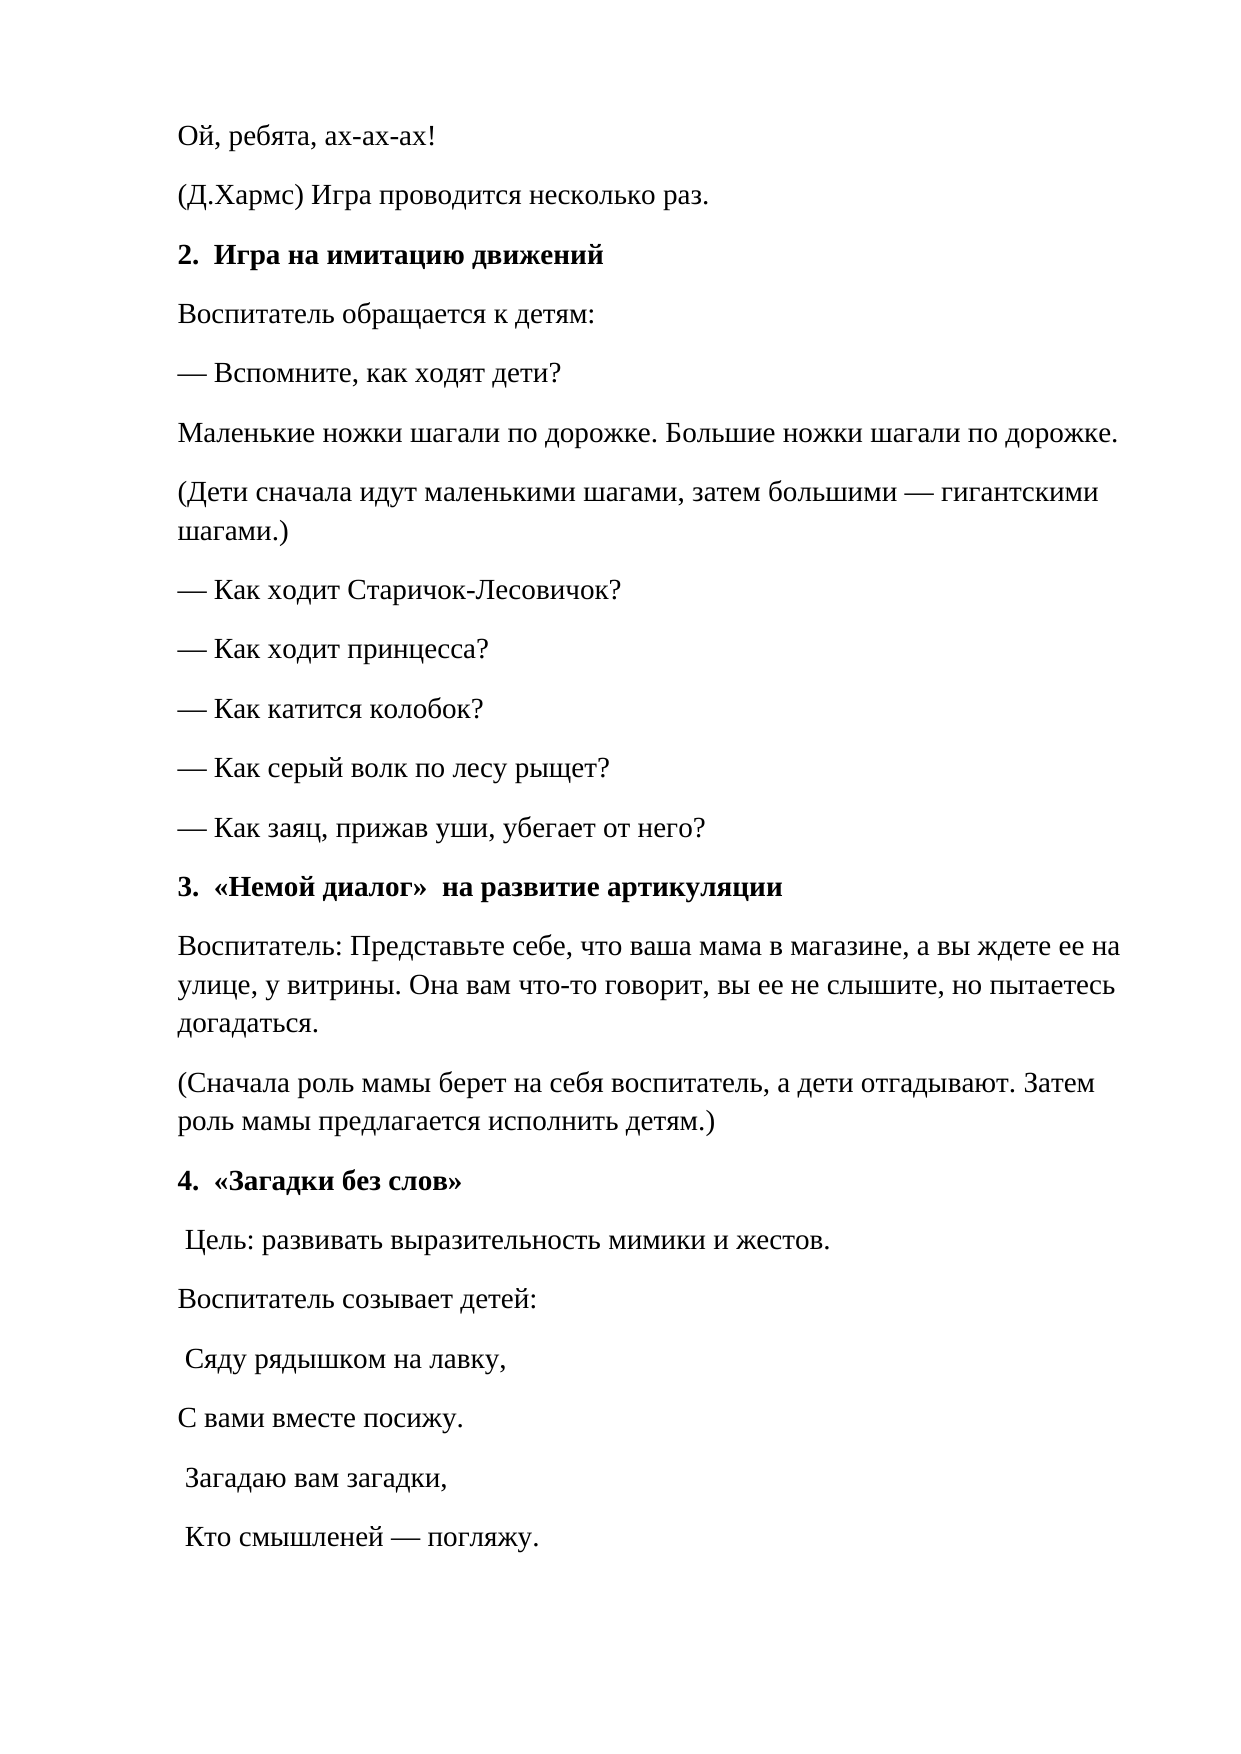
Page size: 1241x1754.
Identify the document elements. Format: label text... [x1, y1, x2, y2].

text Ой, ребята, ах-ах-ах! [177, 118, 1152, 152]
text Воспитатель обращается к детям: [177, 296, 1152, 330]
text (Дети сначала идут маленькими шагами, затем большими — гигантскими шагами.) [177, 474, 1152, 546]
text С вами вместе посижу. [177, 1400, 1152, 1434]
text Воспитатель созывает детей: [177, 1282, 1152, 1315]
text Сяду рядышком на лавку, [177, 1341, 1152, 1374]
text — Как катится колобок? [177, 691, 1152, 724]
text Кто смышленей — погляжу. [177, 1519, 1152, 1553]
text Воспитатель: Представьте себе, что ваша мама в магазине, а вы ждете ее на улице, у витрины. Она вам что-то говорит, вы ее не слышите, но пытаетесь догадаться. [177, 928, 1152, 1039]
text (Д.Хармс) Игра проводится несколько раз. [177, 177, 1152, 211]
text — Вспомните, как ходят дети? [177, 356, 1152, 389]
text — Как ходит Старичок-Лесовичок? [177, 572, 1152, 606]
text Загадаю вам загадки, [177, 1460, 1152, 1493]
text 2. Игра на имитацию движений [177, 237, 1152, 270]
text — Как серый волк по лесу рыщет? [177, 750, 1152, 784]
text (Сначала роль мамы берет на себя воспитатель, а дети отгадывают. Затем роль мамы предлагается исполнить детям.) [177, 1065, 1152, 1137]
text — Как ходит принцесса? [177, 632, 1152, 665]
text Цель: развивать выразительность мимики и жестов. [177, 1222, 1152, 1256]
text 3. «Немой диалог» на развитие артикуляции [177, 869, 1152, 903]
text Маленькие ножки шагали по дорожке. Большие ножки шагали по дорожке. [177, 415, 1152, 448]
text — Как заяц, прижав уши, убегает от него? [177, 810, 1152, 843]
text 4. «Загадки без слов» [177, 1163, 1152, 1196]
